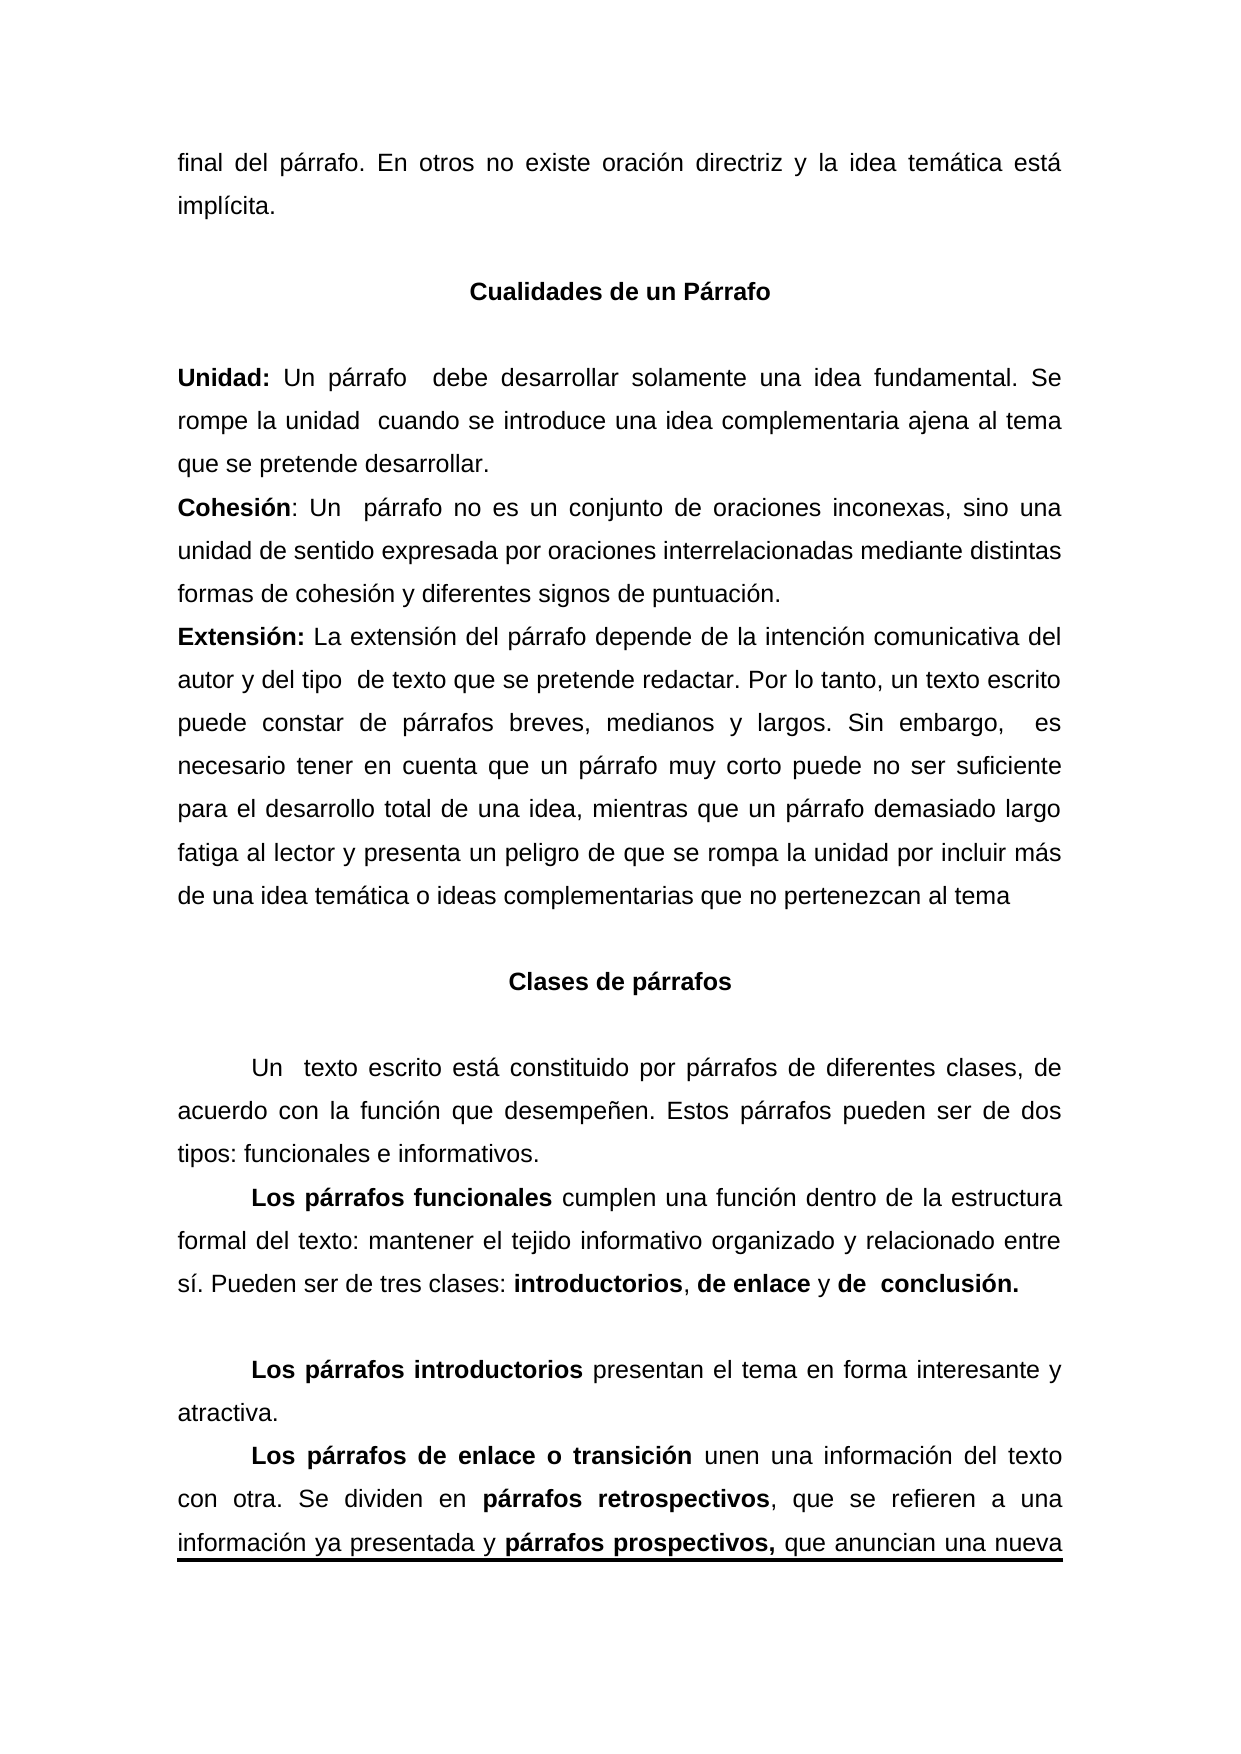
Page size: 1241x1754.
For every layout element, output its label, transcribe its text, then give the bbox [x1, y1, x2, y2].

text Los párrafos introductorios presentan el tema en forma interesante y atractiva. [177, 1355, 1063, 1427]
text Los párrafos funcionales cumplen una función dentro de la estructura formal del texto: mantener el tejido informativo organizado y relacionado entre sí. Pueden ser de tres clases: introductorios, de enlace y de conclusión. [177, 1183, 1063, 1298]
text Extensión: La extensión del párrafo depende de la intención comunicativa del autor y del tipo de texto que se pretende redactar. Por lo tanto, un texto escrito puede constar de párrafos breves, medianos y largos. Sin embargo, es necesario tener en cuenta que un párrafo muy corto puede no ser suficiente para el desarrollo total de una idea, mientras que un párrafo demasiado largo fatiga al lector y presenta un peligro de que se rompa la unidad por incluir más de una idea temática o ideas complementarias que no pertenezcan al tema [177, 622, 1063, 909]
text Cohesión: Un párrafo no es un conjunto de oraciones inconexas, sino una unidad de sentido expresada por oraciones interrelacionadas mediante distintas formas de cohesión y diferentes signos de puntuación. [177, 493, 1063, 608]
text Unidad: Un párrafo debe desarrollar solamente una idea fundamental. Se rompe la unidad cuando se introduce una idea complementaria ajena al tema que se pretende desarrollar. [177, 363, 1063, 478]
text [177, 148, 1063, 219]
text Clases de párrafos [177, 967, 1063, 996]
text Cualidades de un Párrafo [177, 277, 1063, 306]
text Un texto escrito está constituido por párrafos de diferentes clases, de acuerdo con la función que desempeñen. Estos párrafos pueden ser de dos tipos: funcionales e informativos. [177, 1053, 1063, 1168]
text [177, 1441, 1063, 1558]
